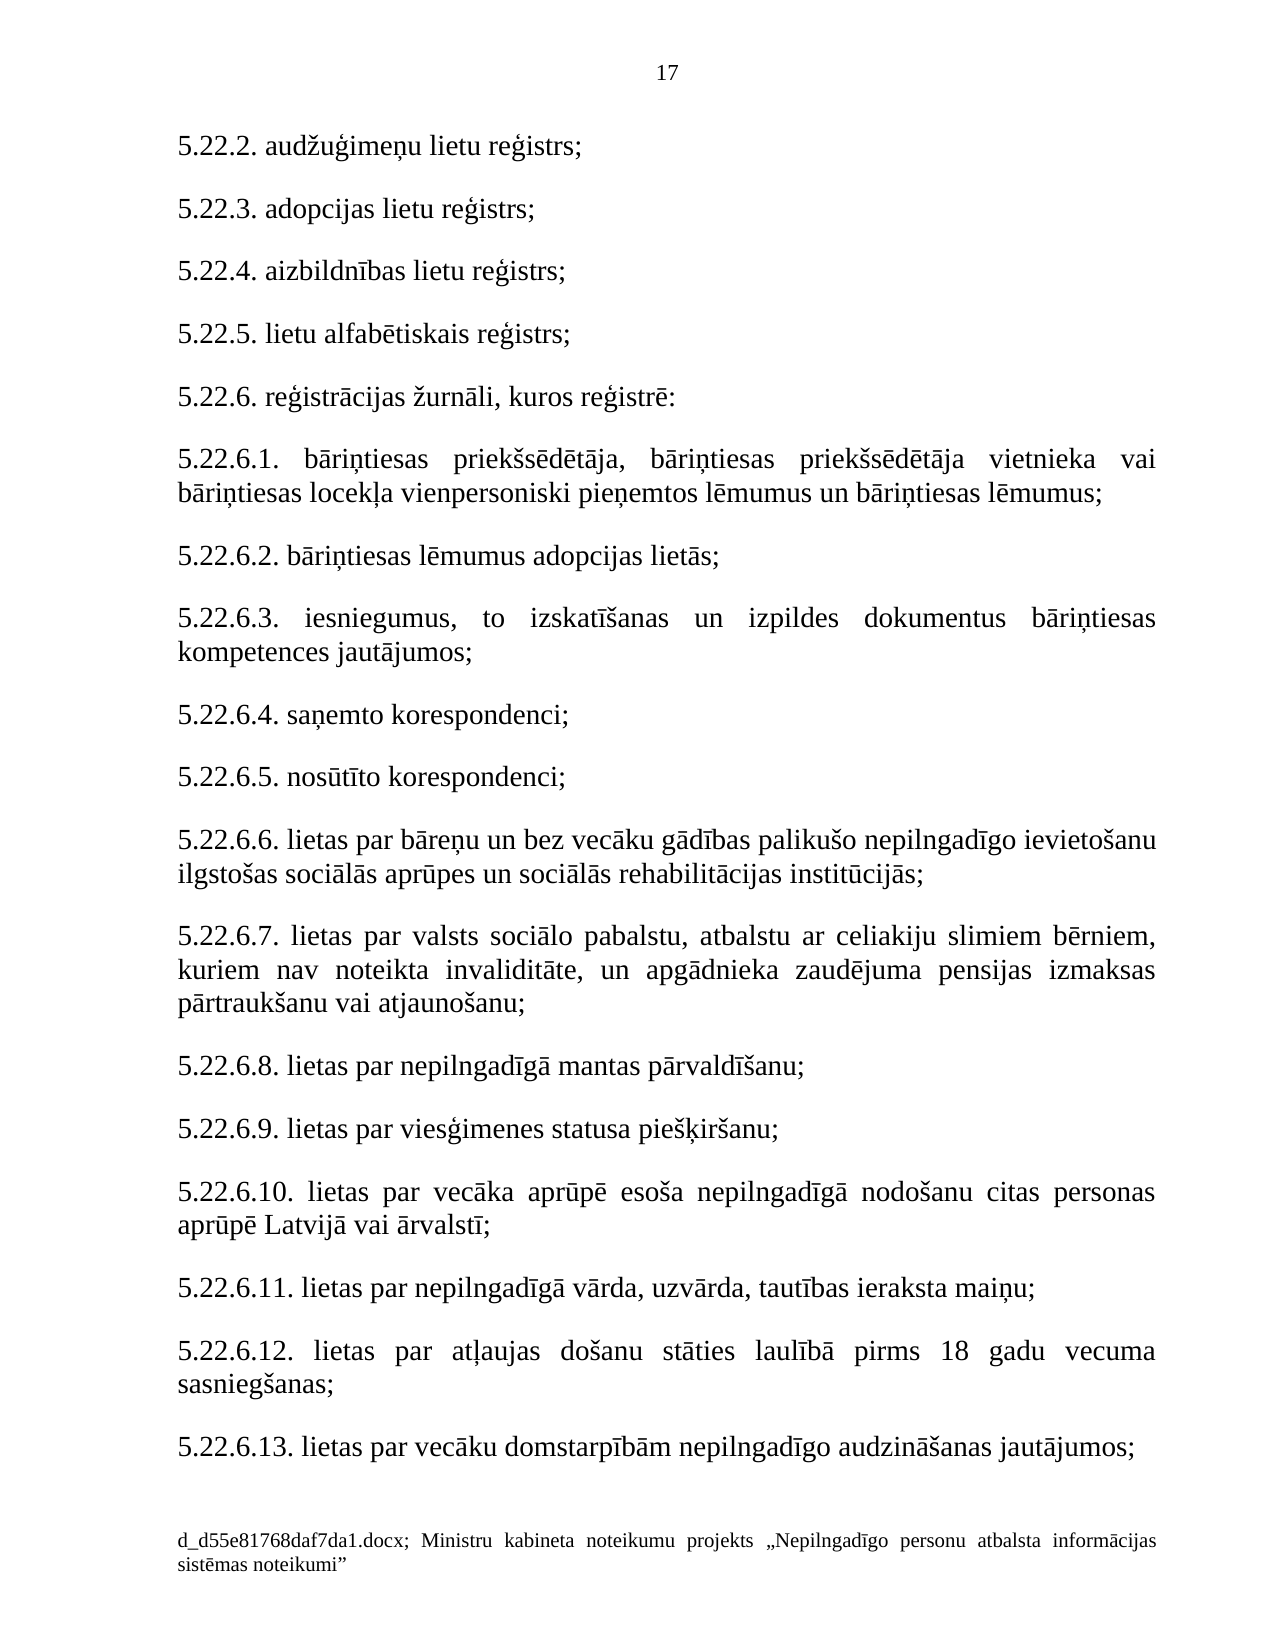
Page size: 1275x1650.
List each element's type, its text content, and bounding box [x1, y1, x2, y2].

text 5.22.6.7. lietas par valsts sociālo pabalstu, atbalstu ar celiakiju slimiem bērniem, kuriem nav noteikta invaliditāte, un apgādnieka zaudējuma pensijas izmaksas pārtraukšanu vai atjaunošanu; [177, 918, 1157, 1019]
text 5.22.6.13. lietas par vecāku domstarpībām nepilngadīgo audzināšanas jautājumos; [177, 1429, 1157, 1462]
text 5.22.4. aizbildnības lietu reģistrs; [177, 253, 1157, 287]
text 5.22.2. audžuģimeņu lietu reģistrs; [177, 128, 1157, 162]
text 5.22.6.8. lietas par nepilngadīgā mantas pārvaldīšanu; [177, 1048, 1157, 1082]
text 5.22.6.12. lietas par atļaujas došanu stāties laulībā pirms 18 gadu vecuma sasniegšanas; [177, 1333, 1157, 1400]
text 5.22.6.1. bāriņtiesas priekšsēdētāja, bāriņtiesas priekšsēdētāja vietnieka vai bāriņtiesas locekļa vienpersoniski pieņemtos lēmumus un bāriņtiesas lēmumus; [177, 442, 1157, 509]
text 5.22.6.5. nosūtīto korespondenci; [177, 759, 1157, 793]
text 5.22.6.11. lietas par nepilngadīgā vārda, uzvārda, tautības ieraksta maiņu; [177, 1270, 1157, 1303]
text 5.22.6.2. bāriņtiesas lēmumus adopcijas lietās; [177, 538, 1157, 571]
text 5.22.6.10. lietas par vecāka aprūpē esoša nepilngadīgā nodošanu citas personas aprūpē Latvijā vai ārvalstī; [177, 1174, 1157, 1241]
text 5.22.5. lietu alfabētiskais reģistrs; [177, 316, 1157, 350]
text 5.22.3. adopcijas lietu reģistrs; [177, 191, 1157, 224]
text 5.22.6.9. lietas par viesģimenes statusa piešķiršanu; [177, 1111, 1157, 1144]
text 5.22.6. reģistrācijas žurnāli, kuros reģistrē: [177, 379, 1157, 412]
text 5.22.6.6. lietas par bāreņu un bez vecāku gādības palikušo nepilngadīgo ievietošanu ilgstošas sociālās aprūpes un sociālās rehabilitācijas institūcijās; [177, 822, 1157, 889]
text 5.22.6.3. iesniegumus, to izskatīšanas un izpildes dokumentus bāriņtiesas kompetences jautājumos; [177, 601, 1157, 668]
text 5.22.6.4. saņemto korespondenci; [177, 697, 1157, 730]
